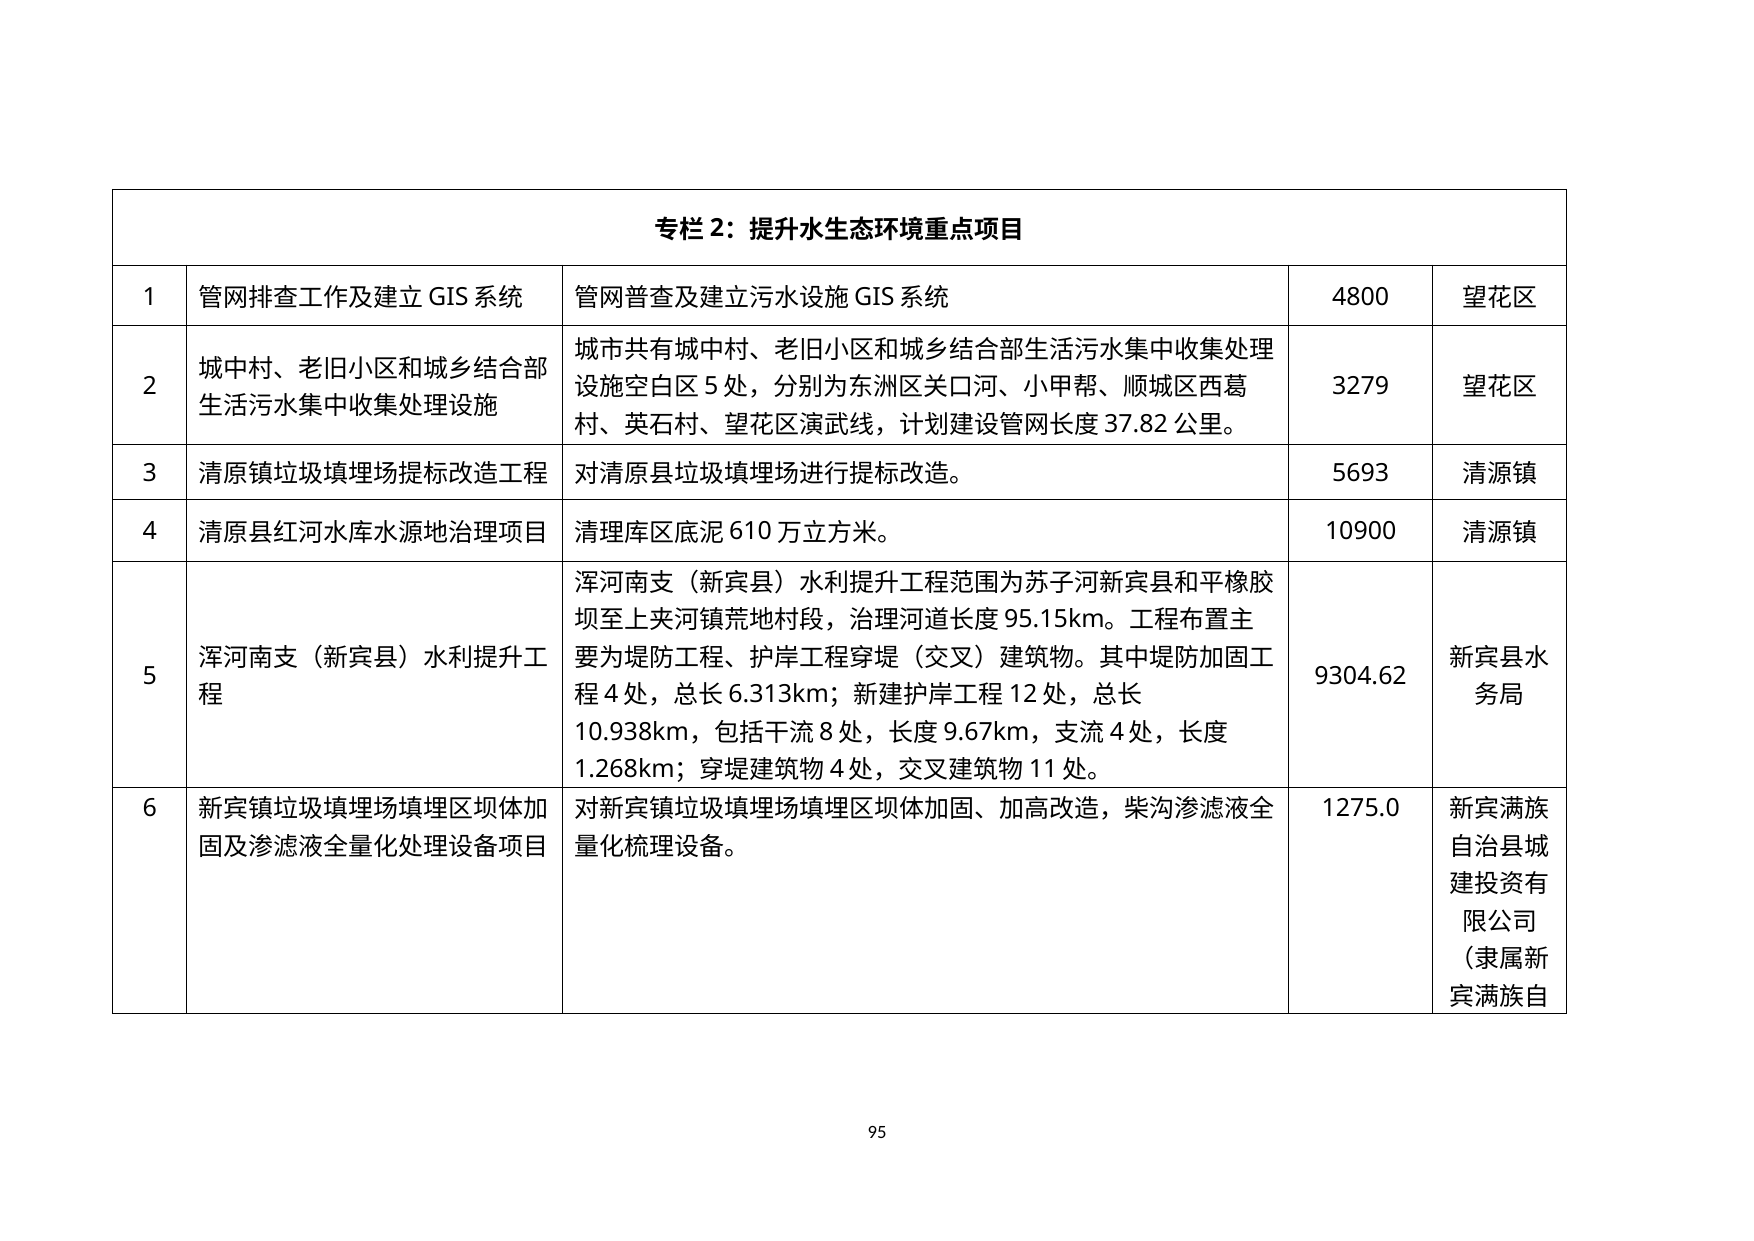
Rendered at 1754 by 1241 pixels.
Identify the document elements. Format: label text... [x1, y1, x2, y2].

table_cell 管网排查工作及建立GIS系统 [187, 266, 562, 325]
table_cell 6 [113, 788, 186, 1013]
table_cell 1275.0 [1289, 788, 1432, 1013]
table_cell 2 [113, 326, 186, 444]
table_cell 3 [113, 445, 186, 498]
table_cell 10900 [1289, 500, 1432, 561]
table_cell 9304.62 [1289, 562, 1432, 787]
table_cell 清理库区底泥610万立方米。 [563, 500, 1288, 561]
table_cell 清原镇垃圾填埋场提标改造工程 [187, 445, 562, 498]
table_cell 3279 [1289, 326, 1432, 444]
table_cell 望花区 [1433, 326, 1566, 444]
table_cell 4 [113, 500, 186, 561]
table_cell 浑河南支（新宾县）水利提升工程范围为苏子河新宾县和平橡胶坝至上夹河镇荒地村段，治理河道长度95.15km。工程布置主要为堤防工程、护岸工程穿堤（交叉）建筑物。其中堤防加固工程4处，总长6.313km；新建护岸工程12处，总长10.938km，包括干流8处，长度9.67km，支流4处，长度1.268km；穿堤建筑物4处，交叉建筑物11处。 [563, 562, 1288, 787]
table_cell 新宾县水务局 [1433, 562, 1566, 787]
table_cell 清源镇 [1433, 500, 1566, 561]
table_cell 城中村、老旧小区和城乡结合部生活污水集中收集处理设施 [187, 326, 562, 444]
table_cell 清原县红河水库水源地治理项目 [187, 500, 562, 561]
table_cell 专栏2：提升水生态环境重点项目 [113, 190, 1566, 264]
table_cell 城市共有城中村、老旧小区和城乡结合部生活污水集中收集处理设施空白区5处，分别为东洲区关口河、小甲帮、顺城区西葛村、英石村、望花区演武线，计划建设管网长度37.82公里。 [563, 326, 1288, 444]
table_cell 望花区 [1433, 266, 1566, 325]
table_cell 管网普查及建立污水设施GIS系统 [563, 266, 1288, 325]
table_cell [563, 788, 1288, 1013]
table_cell 4800 [1289, 266, 1432, 325]
table_cell 1 [113, 266, 186, 325]
table_cell 浑河南支（新宾县）水利提升工程 [187, 562, 562, 787]
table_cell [1433, 788, 1566, 1013]
table_cell 5 [113, 562, 186, 787]
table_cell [187, 788, 562, 1013]
table_cell 5693 [1289, 445, 1432, 498]
table_cell 清源镇 [1433, 445, 1566, 498]
table_cell 对清原县垃圾填埋场进行提标改造。 [563, 445, 1288, 498]
